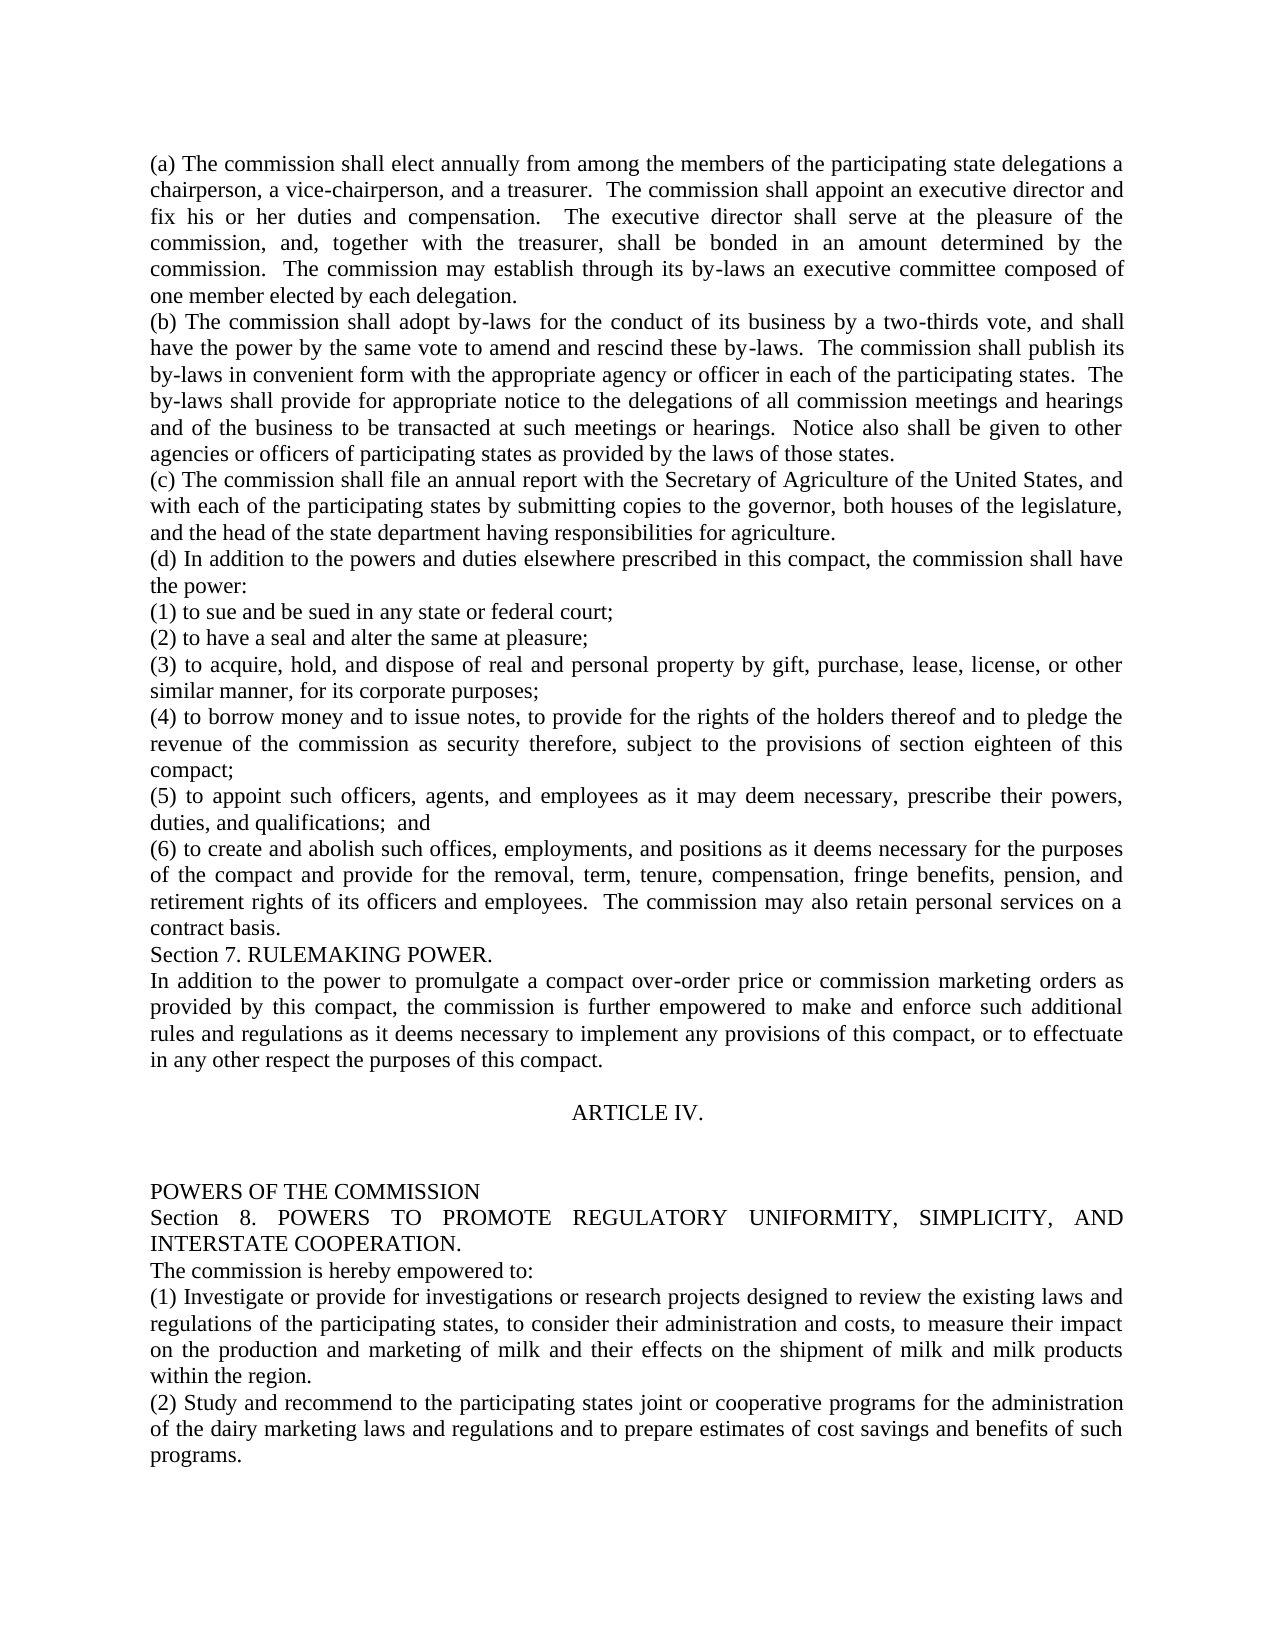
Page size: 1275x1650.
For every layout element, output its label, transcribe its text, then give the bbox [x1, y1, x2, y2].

text (4) to borrow money and to issue notes, to provide for the rights of the holders thereof and to pledge the revenue of the commission as security therefore, subject to the provisions of section eighteen of this compact; [150, 703, 1125, 782]
text (6) to create and abolish such offices, employments, and positions as it deems necessary for the purposes of the compact and provide for the removal, term, tenure, compensation, fringe benefits, pension, and retirement rights of its officers and employees. The commission may also retain personal services on a contract basis. [150, 835, 1125, 941]
text ARTICLE IV. [150, 1099, 1125, 1125]
text (2) to have a seal and alter the same at pleasure; [150, 624, 1125, 651]
text (b) The commission shall adopt by-laws for the conduct of its business by a two-thirds vote, and shall have the power by the same vote to amend and rescind these by-laws. The commission shall publish its by-laws in convenient form with the appropriate agency or officer in each of the participating states. The by-laws shall provide for appropriate notice to the delegations of all commission meetings and hearings and of the business to be transacted at such meetings or hearings. Notice also shall be given to other agencies or officers of participating states as provided by the laws of those states. [150, 308, 1125, 466]
text In addition to the power to promulgate a compact over-order price or commission marketing orders as provided by this compact, the commission is further empowered to make and enforce such additional rules and regulations as it deems necessary to implement any provisions of this compact, or to effectuate in any other respect the purposes of this compact. [150, 967, 1125, 1072]
text (2) Study and recommend to the participating states joint or cooperative programs for the administration of the dairy marketing laws and regulations and to prepare estimates of cost savings and benefits of such programs. [150, 1389, 1125, 1468]
text (d) In addition to the powers and duties elsewhere prescribed in this compact, the commission shall have the power: [150, 545, 1125, 598]
text (c) The commission shall file an annual report with the Secretary of Agriculture of the United States, and with each of the participating states by submitting copies to the governor, both houses of the legislature, and the head of the state department having responsibilities for agriculture. [150, 466, 1125, 545]
text The commission is hereby empowered to: [150, 1257, 1125, 1283]
text (3) to acquire, hold, and dispose of real and personal property by gift, purchase, lease, license, or other similar manner, for its corporate purposes; [150, 651, 1125, 703]
text (1) to sue and be sued in any state or federal court; [150, 598, 1125, 624]
text (a) The commission shall elect annually from among the members of the participating state delegations a chairperson, a vice-chairperson, and a treasurer. The commission shall appoint an executive director and fix his or her duties and compensation. The executive director shall serve at the pleasure of the commission, and, together with the treasurer, shall be bonded in an amount determined by the commission. The commission may establish through its by-laws an executive committee composed of one member elected by each delegation. [150, 150, 1125, 308]
text POWERS OF THE COMMISSION [150, 1178, 1125, 1204]
text Section 8. POWERS TO PROMOTE REGULATORY UNIFORMITY, SIMPLICITY, AND INTERSTATE COOPERATION. [150, 1204, 1125, 1257]
text (5) to appoint such officers, agents, and employees as it may deem necessary, prescribe their powers, duties, and qualifications; and [150, 782, 1125, 835]
text (1) Investigate or provide for investigations or research projects designed to review the existing laws and regulations of the participating states, to consider their administration and costs, to measure their impact on the production and marketing of milk and their effects on the shipment of milk and milk products within the region. [150, 1283, 1125, 1389]
text Section 7. RULEMAKING POWER. [150, 941, 1125, 967]
